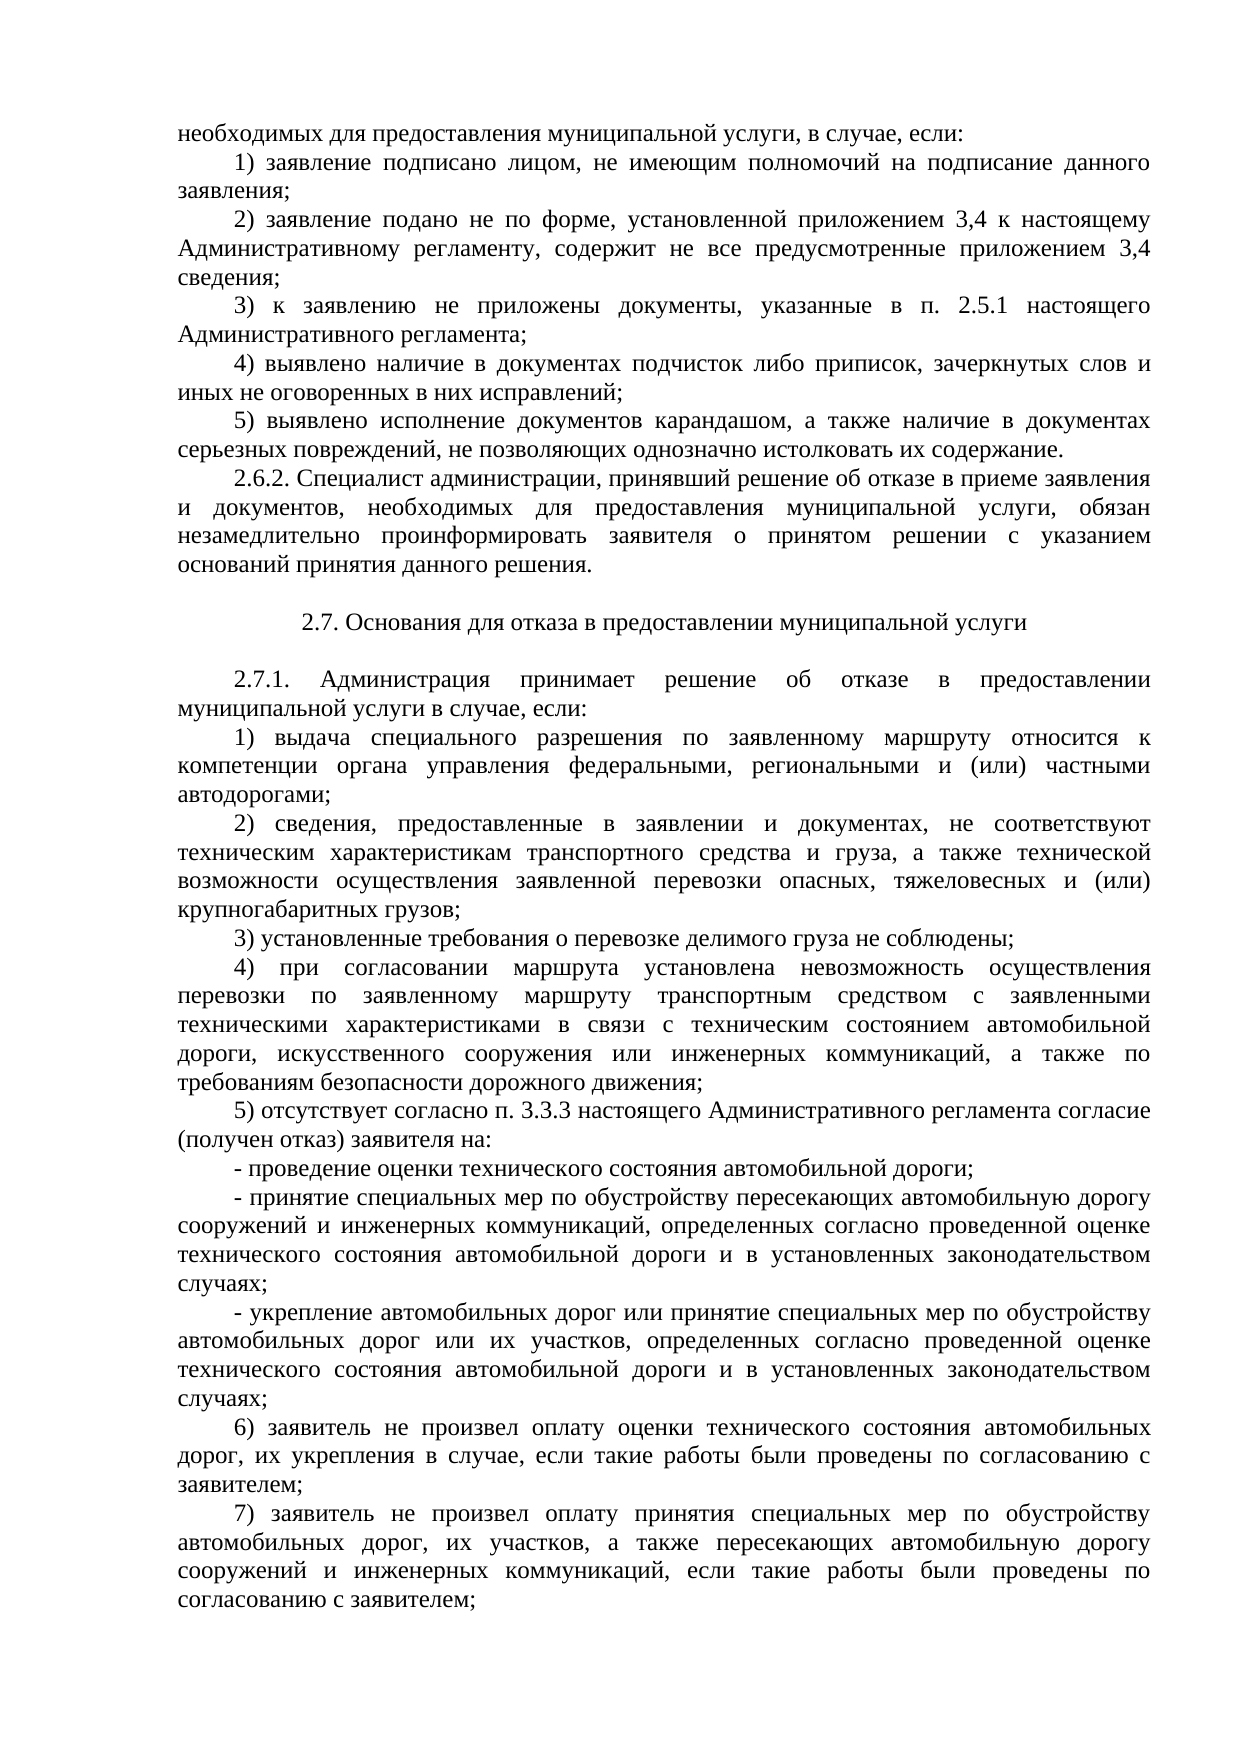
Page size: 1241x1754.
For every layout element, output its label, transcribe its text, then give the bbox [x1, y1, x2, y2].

text 3) к заявлению не приложены документы, указанные в п. 2.5.1 настоящего Административного регламента; [177, 291, 1152, 348]
text 3) установленные требования о перевозке делимого груза не соблюдены; [177, 923, 1152, 952]
text 4) при согласовании маршрута установлена невозможность осуществления перевозки по заявленному маршруту транспортным средством с заявленными техническими характеристиками в связи с техническим состоянием автомобильной дороги, искусственного сооружения или инженерных коммуникаций, а также по требованиям безопасности дорожного движения; [177, 952, 1152, 1096]
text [177, 118, 1152, 147]
text 1) выдача специального разрешения по заявленному маршруту относится к компетенции органа управления федеральными, региональными и (или) частными автодорогами; [177, 722, 1152, 808]
text 6) заявитель не произвел оплату оценки технического состояния автомобильных дорог, их укрепления в случае, если такие работы были проведены по согласованию с заявителем; [177, 1412, 1152, 1498]
text 2.6.2. Специалист администрации, принявший решение об отказе в приеме заявления и документов, необходимых для предоставления муниципальной услуги, обязан незамедлительно проинформировать заявителя о принятом решении с указанием оснований принятия данного решения. [177, 463, 1152, 578]
text 5) выявлено исполнение документов карандашом, а также наличие в документах серьезных повреждений, не позволяющих однозначно истолковать их содержание. [177, 406, 1152, 463]
text 2) сведения, предоставленные в заявлении и документах, не соответствуют техническим характеристикам транспортного средства и груза, а также технической возможности осуществления заявленной перевозки опасных, тяжеловесных и (или) крупногабаритных грузов; [177, 808, 1152, 923]
text - проведение оценки технического состояния автомобильной дороги; [177, 1153, 1152, 1182]
text 2.7. Основания для отказа в предоставлении муниципальной услуги [177, 607, 1152, 636]
text 2.7.1. Администрация принимает решение об отказе в предоставлении муниципальной услуги в случае, если: [177, 664, 1152, 722]
text - принятие специальных мер по обустройству пересекающих автомобильную дорогу сооружений и инженерных коммуникаций, определенных согласно проведенной оценке технического состояния автомобильной дороги и в установленных законодательством случаях; [177, 1182, 1152, 1297]
text 4) выявлено наличие в документах подчисток либо приписок, зачеркнутых слов и иных не оговоренных в них исправлений; [177, 348, 1152, 406]
text 1) заявление подписано лицом, не имеющим полномочий на подписание данного заявления; [177, 147, 1152, 204]
text 7) заявитель не произвел оплату принятия специальных мер по обустройству автомобильных дорог, их участков, а также пересекающих автомобильную дорогу сооружений и инженерных коммуникаций, если такие работы были проведены по согласованию с заявителем; [177, 1498, 1152, 1613]
text - укрепление автомобильных дорог или принятие специальных мер по обустройству автомобильных дорог или их участков, определенных согласно проведенной оценке технического состояния автомобильной дороги и в установленных законодательством случаях; [177, 1297, 1152, 1412]
text 5) отсутствует согласно п. 3.3.3 настоящего Административного регламента согласие (получен отказ) заявителя на: [177, 1096, 1152, 1153]
text 2) заявление подано не по форме, установленной приложением 3,4 к настоящему Административному регламенту, содержит не все предусмотренные приложением 3,4 сведения; [177, 204, 1152, 291]
